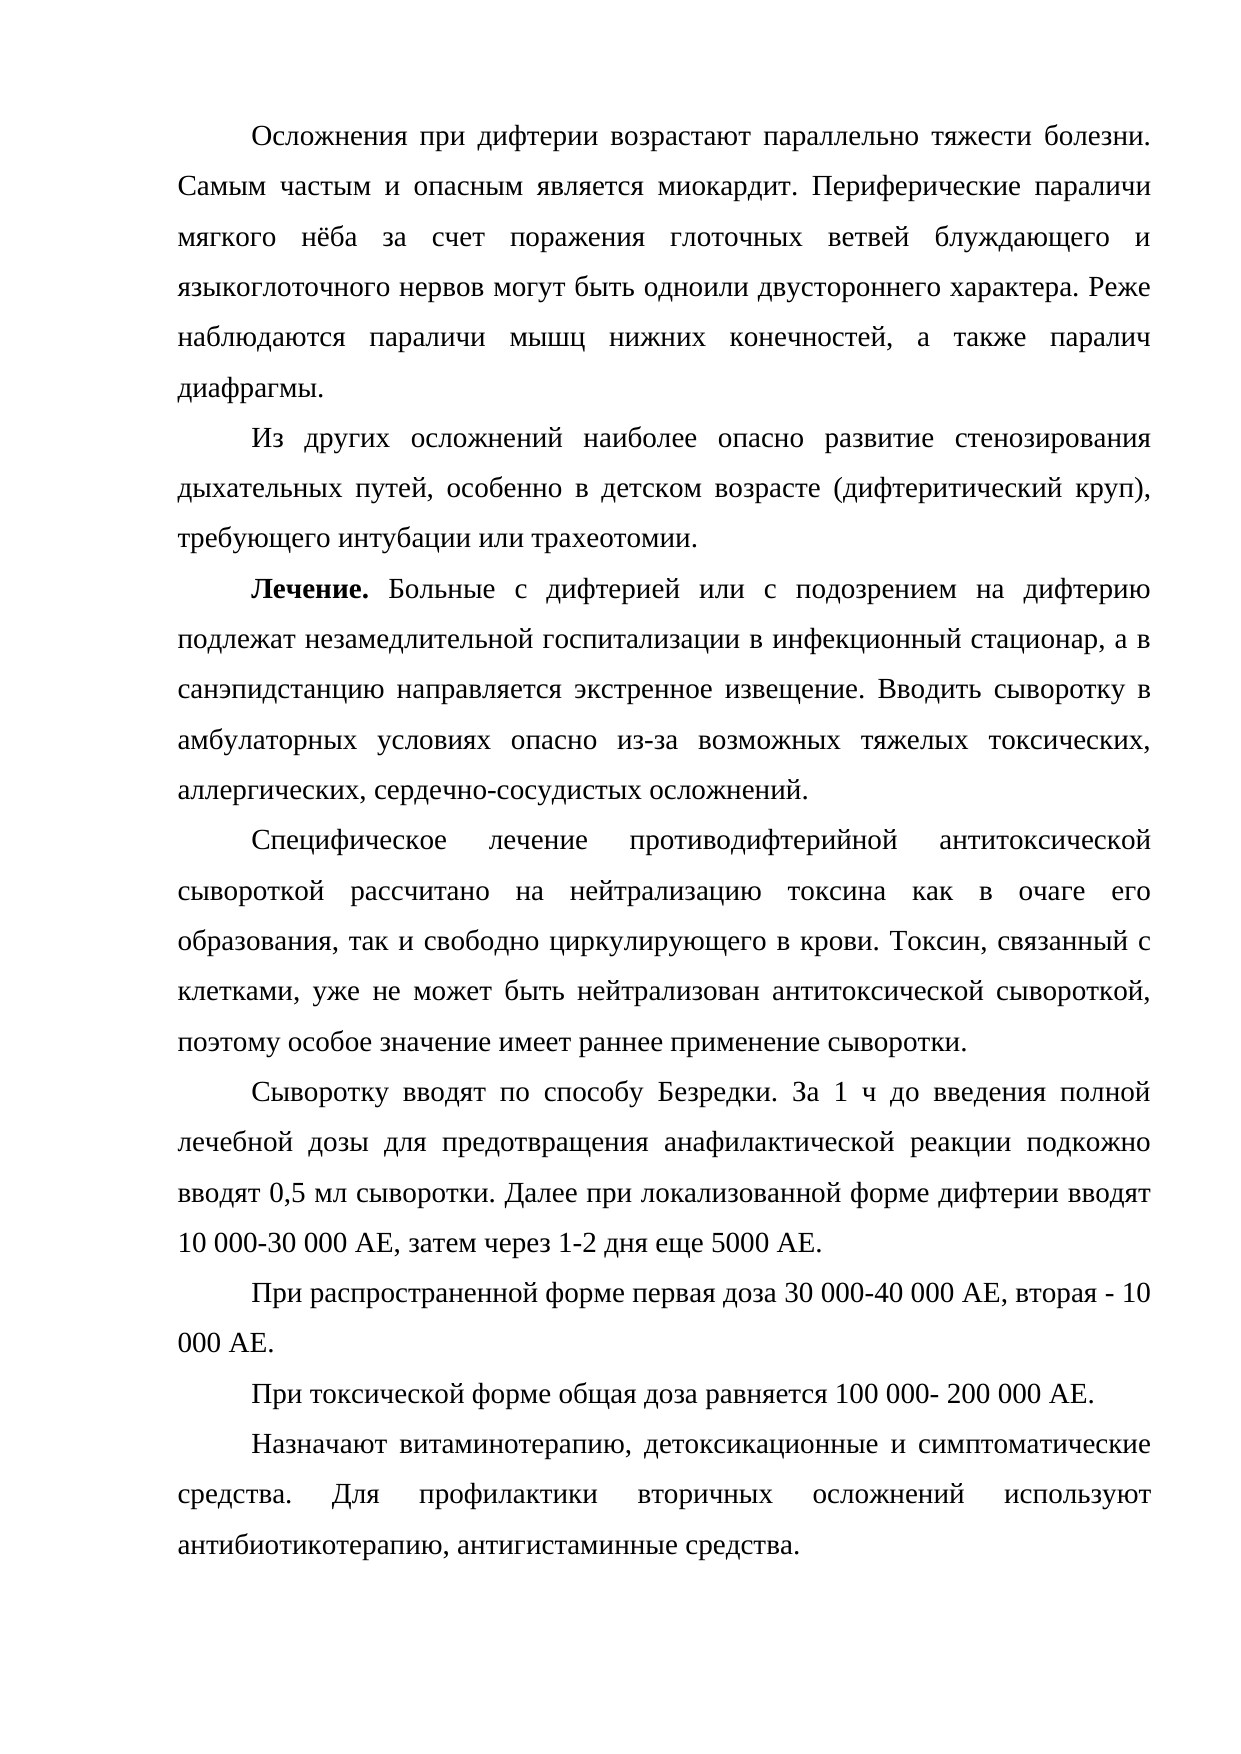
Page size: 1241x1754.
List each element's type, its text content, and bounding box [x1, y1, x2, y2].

text Сыворотку вводят по способу Безредки. За 1 ч до введения полной лечебной дозы для предотвращения анафилактической реакции подкожно вводят 0,5 мл сыворотки. Далее при локализованной форме дифтерии вводят 10 000-30 000 АЕ, затем через 1-2 дня еще 5000 АЕ. [177, 1074, 1152, 1258]
text При токсической форме общая доза равняется 100 000- 200 000 АЕ. [177, 1376, 1152, 1409]
text Специфическое лечение противодифтерийной антитоксической сывороткой рассчитано на нейтрализацию токсина как в очаге его образования, так и свободно циркулирующего в крови. Токсин, связанный с клетками, уже не может быть нейтрализован антитоксической сывороткой, поэтому особое значение имеет раннее применение сыворотки. [177, 822, 1152, 1057]
text При распространенной форме первая доза 30 000-40 000 АЕ, вторая - 10 000 АЕ. [177, 1275, 1152, 1359]
text Лечение. Больные с дифтерией или с подозрением на дифтерию подлежат незамедлительной госпитализации в инфекционный стационар, а в санэпидстанцию направляется экстренное извещение. Вводить сыворотку в амбулаторных условиях опасно из-за возможных тяжелых токсических, аллергических, сердечно-сосудистых осложнений. [177, 571, 1152, 806]
text Осложнения при дифтерии возрастают параллельно тяжести болезни. Самым частым и опасным является миокардит. Периферические параличи мягкого нёба за счет поражения глоточных ветвей блуждающего и языкоглоточного нервов могут быть одноили двустороннего характера. Реже наблюдаются параличи мышц нижних конечностей, а также паралич диафрагмы. [177, 118, 1152, 403]
text Из других осложнений наиболее опасно развитие стенозирования дыхательных путей, особенно в детском возрасте (дифтеритический круп), требующего интубации или трахеотомии. [177, 420, 1152, 554]
text Назначают витаминотерапию, детоксикационные и симптоматические средства. Для профилактики вторичных осложнений используют антибиотикотерапию, антигистаминные средства. [177, 1426, 1152, 1560]
